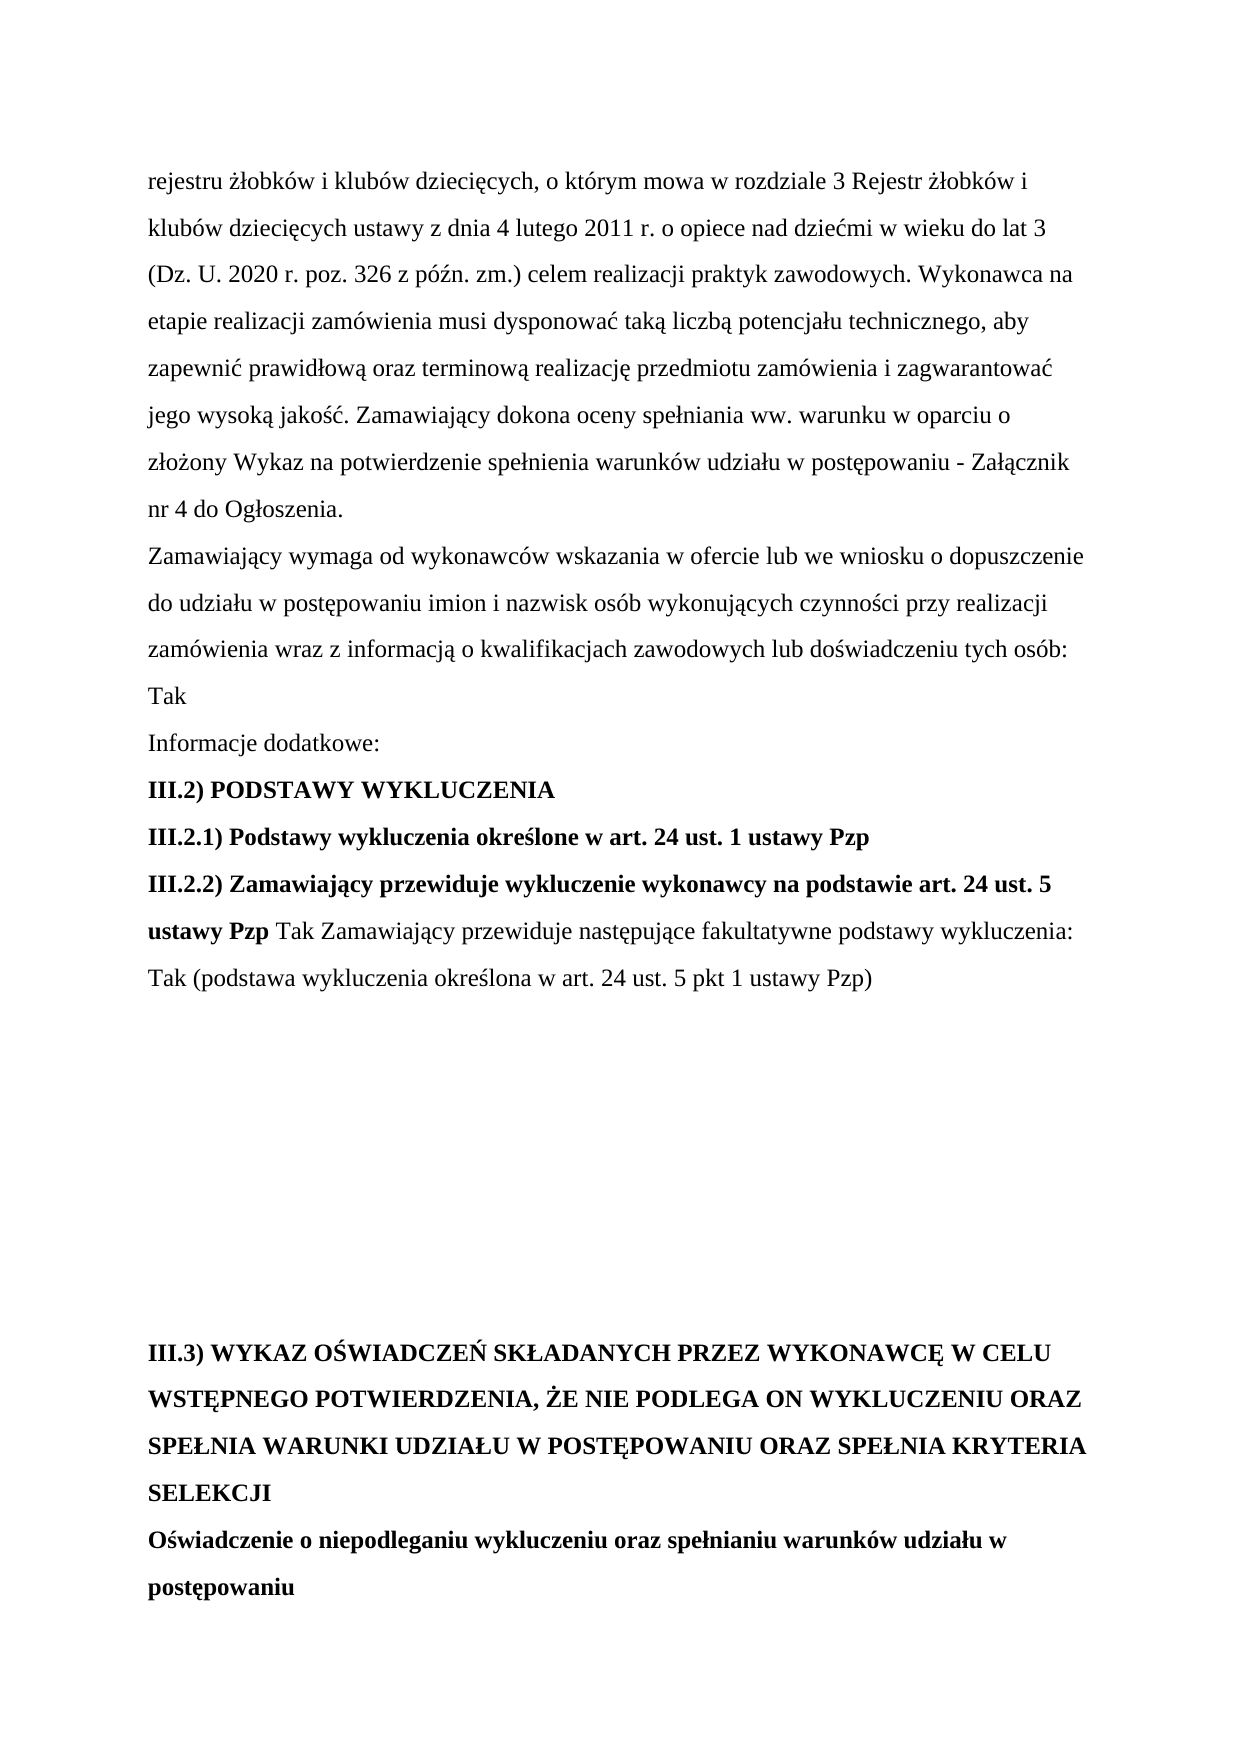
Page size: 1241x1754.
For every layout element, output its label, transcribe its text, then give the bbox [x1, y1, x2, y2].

text III.3) WYKAZ OŚWIADCZEŃ SKŁADANYCH PRZEZ WYKONAWCĘ W CELU WSTĘPNEGO POTWIERDZENIA, ŻE NIE PODLEGA ON WYKLUCZENIU ORAZ SPEŁNIA WARUNKI UDZIAŁU W POSTĘPOWANIU ORAZ SPEŁNIA KRYTERIA SELEKCJI [148, 1319, 1093, 1507]
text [148, 1507, 1093, 1601]
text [148, 148, 1093, 757]
text III.2) PODSTAWY WYKLUCZENIA [148, 757, 1093, 804]
text III.2.1) Podstawy wykluczenia określone w art. 24 ust. 1 ustawy Pzp III.2.2) Zamawiający przewiduje wykluczenie wykonawcy na podstawie art. 24 ust. 5 ustawy Pzp Tak Zamawiający przewiduje następujące fakultatywne podstawy wykluczenia: Tak (podstawa wykluczenia określona w art. 24 ust. 5 pkt 1 ustawy Pzp) [148, 804, 1093, 1319]
